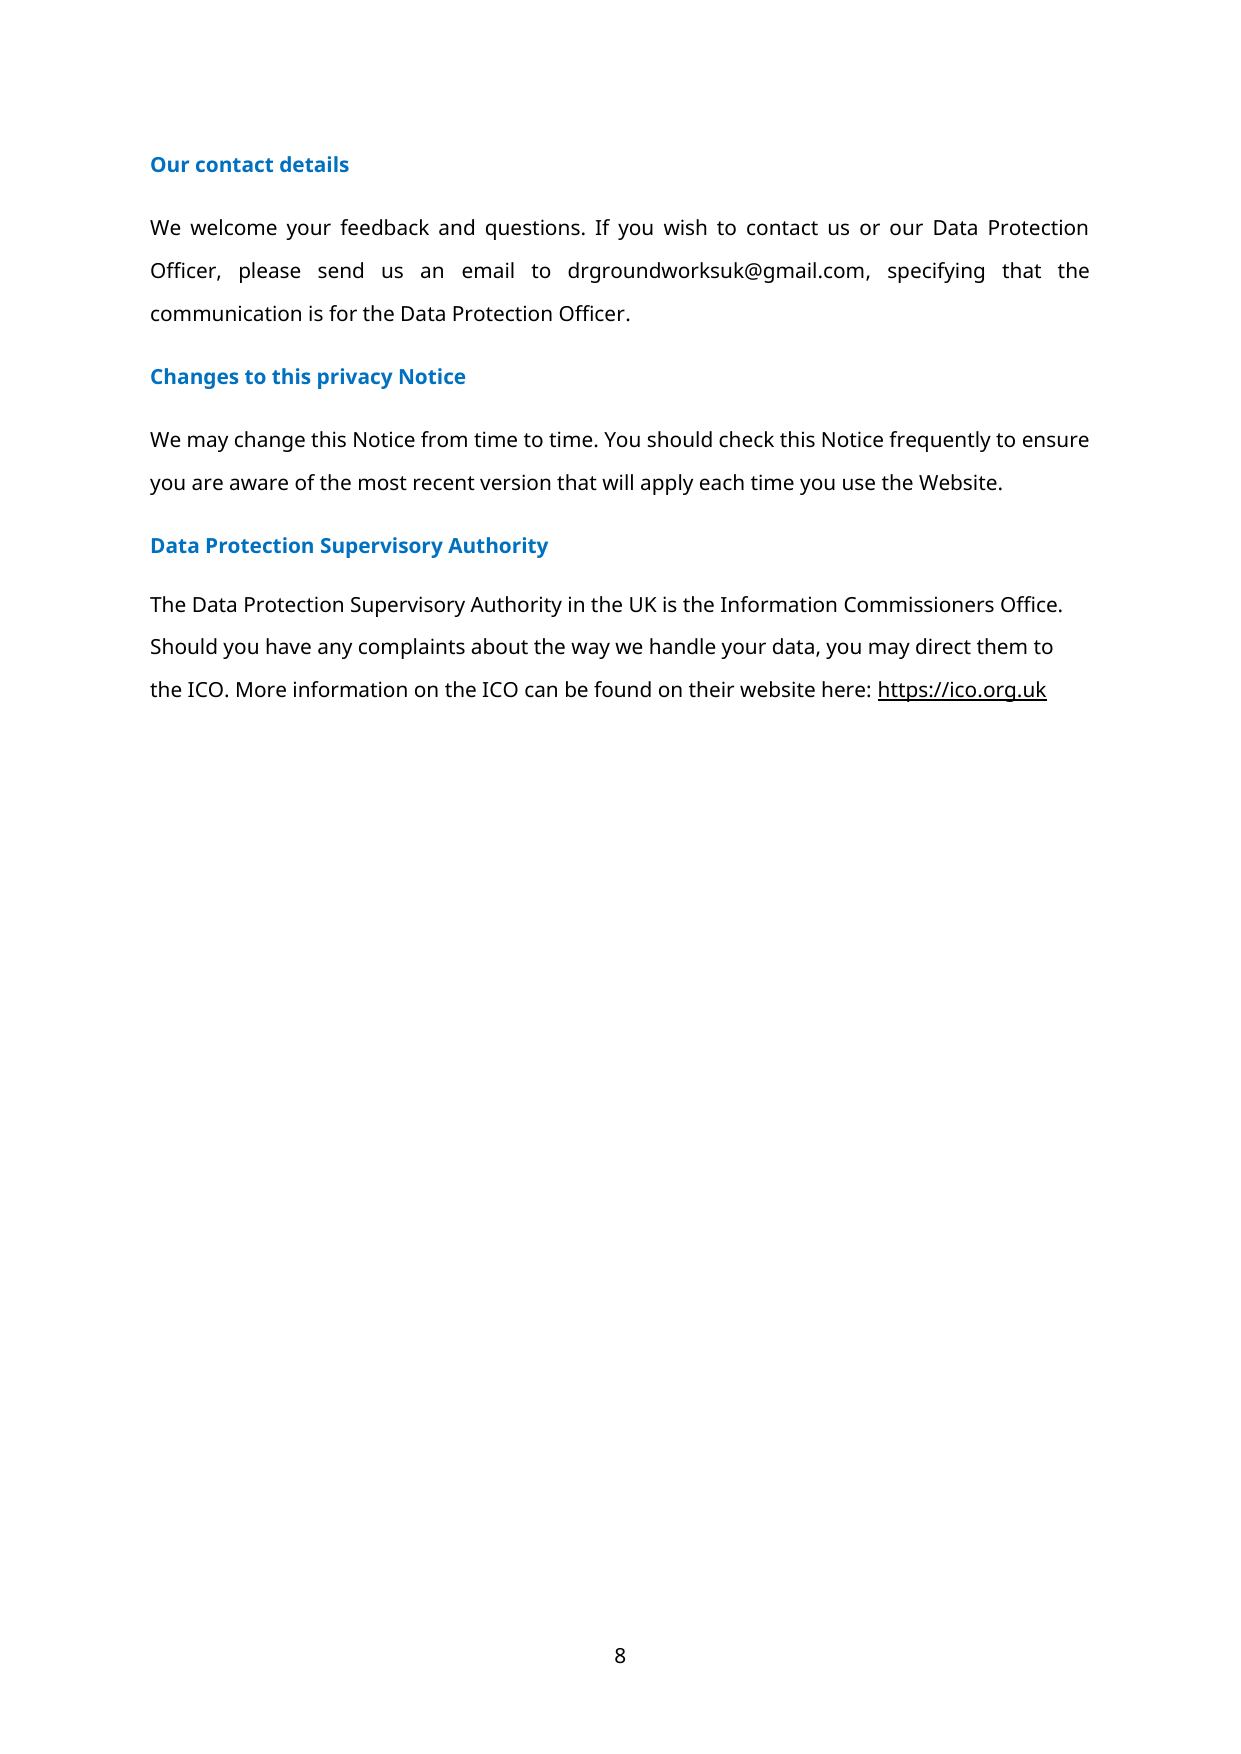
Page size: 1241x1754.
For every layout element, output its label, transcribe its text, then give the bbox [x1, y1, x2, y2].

text Data Protection Supervisory Authority [150, 532, 1090, 560]
subtitle Our contact details [150, 150, 1090, 178]
text We welcome your feedback and questions. If you wish to contact us or our Data Protection Officer, please send us an email to drgroundworksuk@gmail.com, specifying that the communication is for the Data Protection Officer. [150, 213, 1090, 327]
text Changes to this privacy Notice [150, 362, 1090, 391]
text The Data Protection Supervisory Authority in the UK is the Information Commissioners Office. Should you have any complaints about the way we handle your data, you may direct them to the ICO. More information on the ICO can be found on their website here: https://ico.org.uk [150, 590, 1090, 703]
text We may change this Notice from time to time. You should check this Notice frequently to ensure you are aware of the most recent version that will apply each time you use the Website. [150, 426, 1090, 497]
